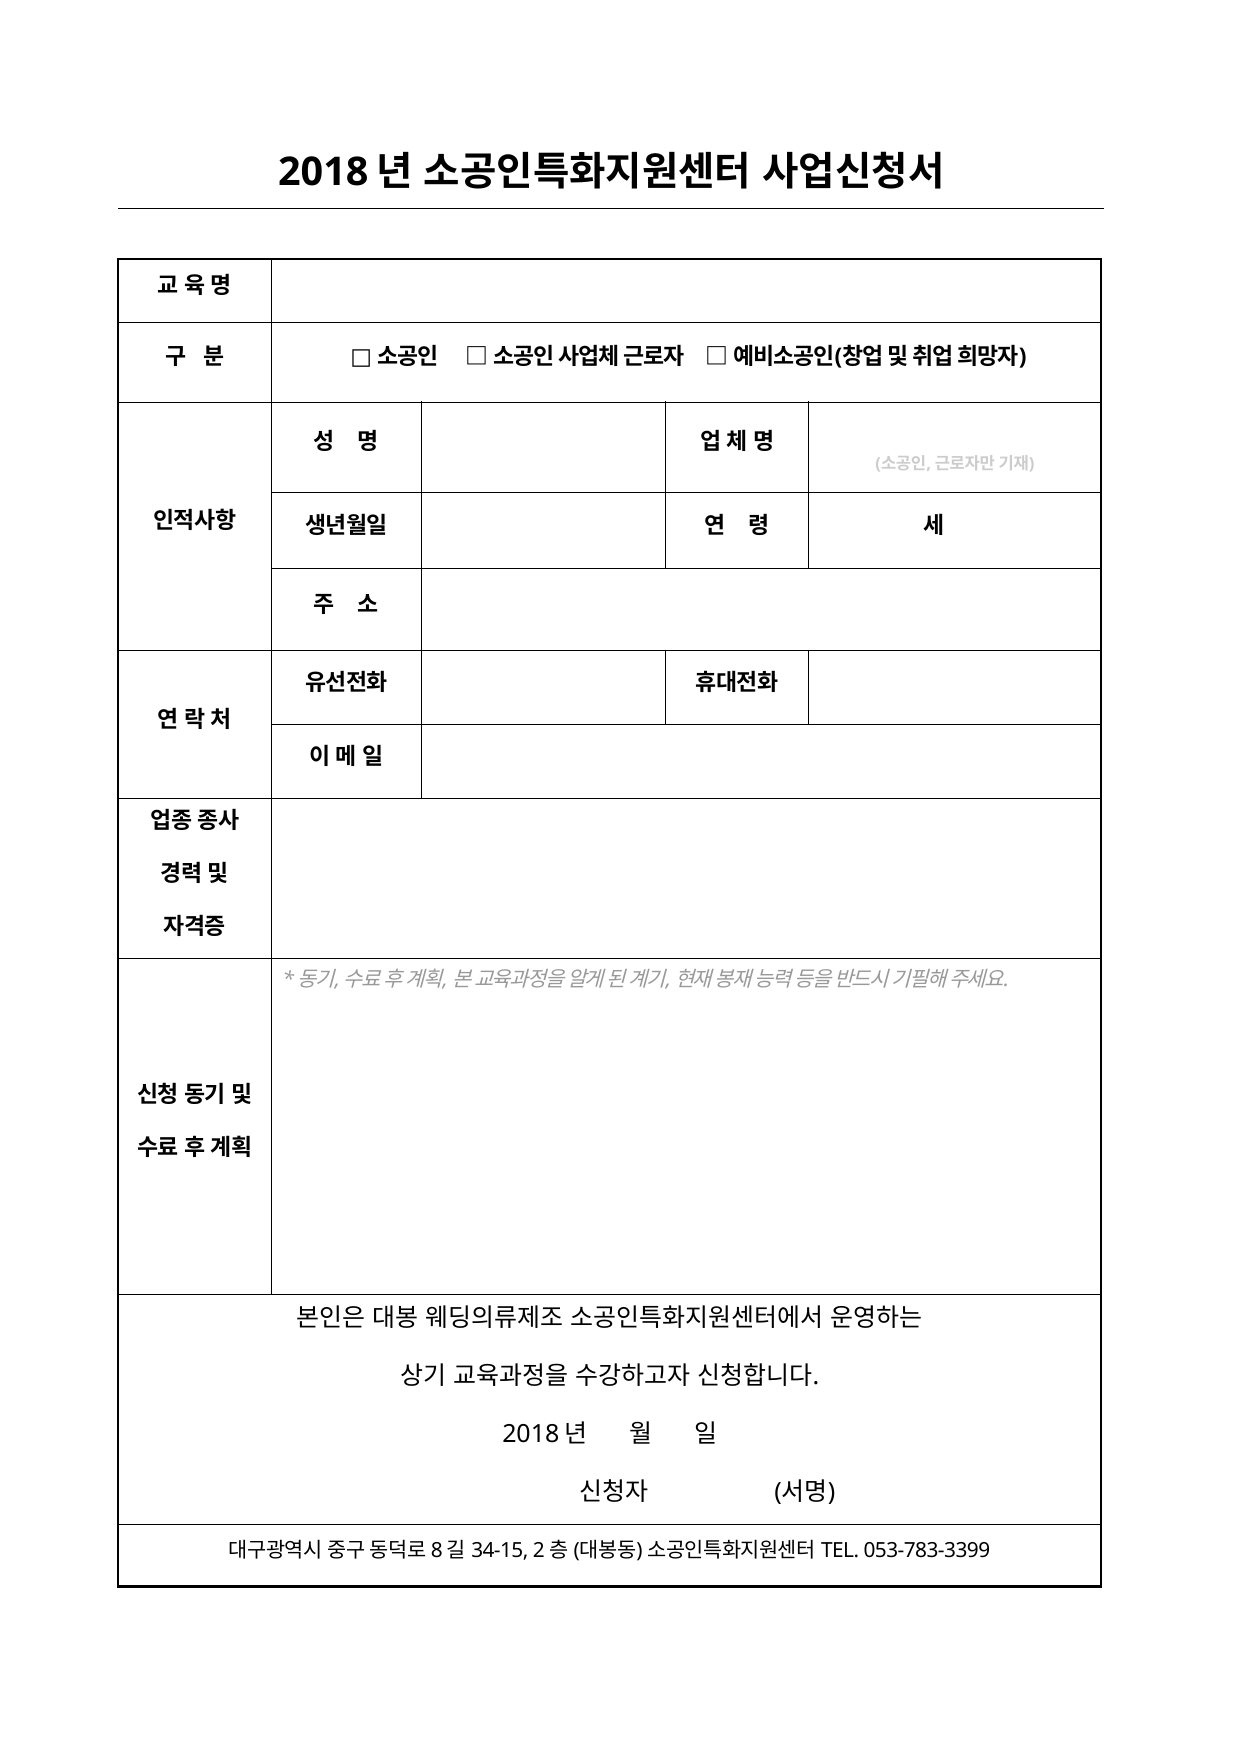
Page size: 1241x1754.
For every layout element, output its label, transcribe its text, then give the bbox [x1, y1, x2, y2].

table_cell [809, 651, 1100, 724]
table_cell 성 명 [272, 403, 421, 492]
table_cell 구 분 [119, 323, 271, 401]
table_cell 주 소 [272, 569, 421, 650]
table_cell 휴대전화 [666, 651, 808, 724]
table_header 2018년 소공인특화지원센터 사업신청서 [118, 136, 1104, 208]
table_cell [422, 651, 665, 724]
table_cell 업 체 명 [666, 403, 808, 492]
table_cell 세 [809, 493, 1100, 568]
table_cell 생년월일 [272, 493, 421, 568]
table_header 교 육 명 [119, 260, 271, 321]
table_cell 연 락 처 [119, 651, 271, 798]
table_cell (소공인, 근로자만 기재) [809, 403, 1100, 492]
table_cell 연 령 [666, 493, 808, 568]
table_cell 유선전화 [272, 651, 421, 724]
table_cell 신청 동기 및 수료 후 계획 [119, 959, 271, 1293]
table_cell □ 소공인 □ 소공인 사업체 근로자 □ 예비소공인(창업 및 취업 희망자) [272, 323, 1100, 401]
table_cell [422, 403, 665, 492]
table_cell 인적사항 [119, 403, 271, 650]
table_cell [272, 799, 1100, 958]
table_cell 이 메 일 [272, 725, 421, 798]
table_cell [422, 725, 1100, 798]
table_cell * 동기, 수료 후 계획, 본 교육과정을 알게 된 계기, 현재 봉재 능력 등을 반드시 기필해 주세요. [272, 959, 1100, 1293]
table_header [272, 260, 1100, 321]
table_cell 본인은 대봉 웨딩의류제조 소공인특화지원센터에서 운영하는 상기 교육과정을 수강하고자 신청합니다. 2018년 월 일 신청자 (서명) [119, 1295, 1100, 1524]
table_cell [422, 493, 665, 568]
table_cell 업종 종사 경력 및 자격증 [119, 799, 271, 958]
table_cell 대구광역시 중구 동덕로8길 34-15, 2층 (대봉동) 소공인특화지원센터 TEL. 053-783-3399 [119, 1525, 1100, 1585]
table_cell [422, 569, 1100, 650]
